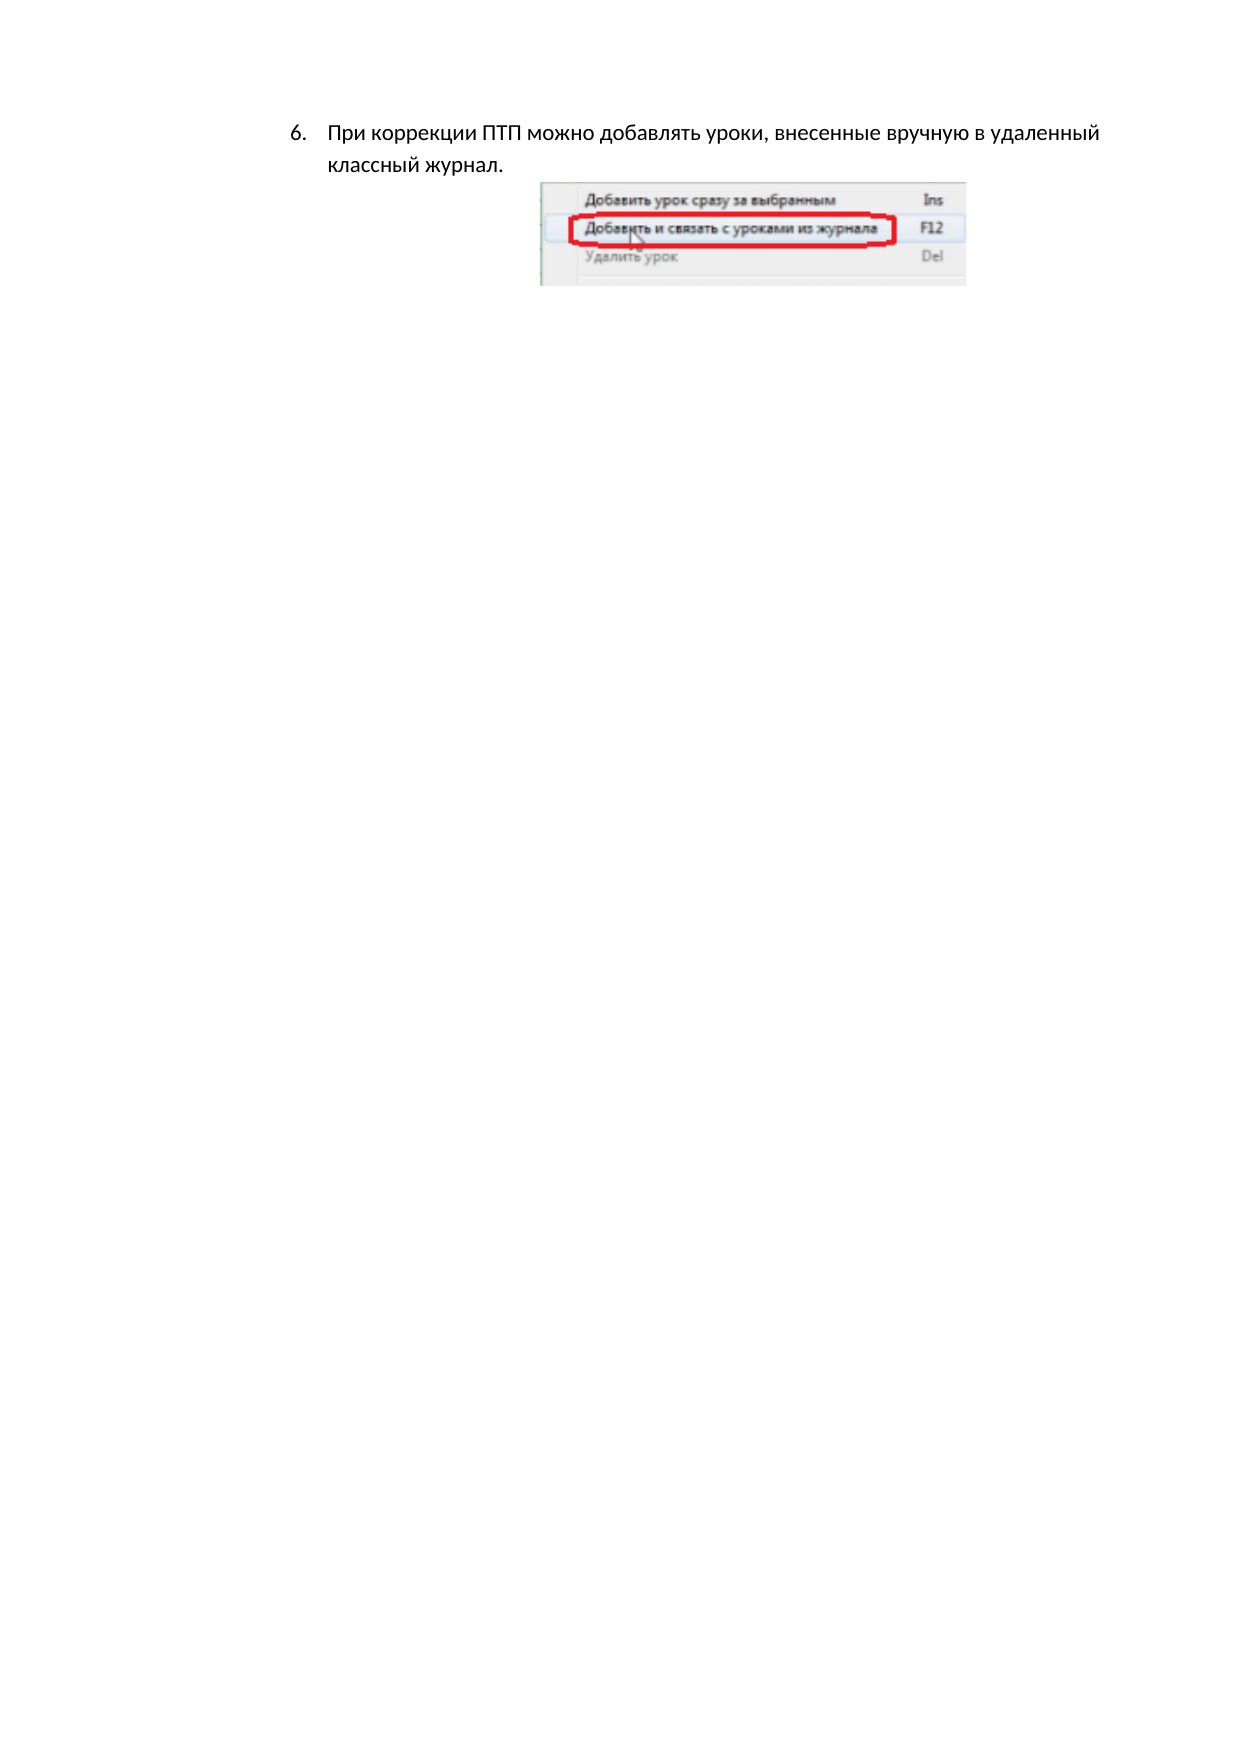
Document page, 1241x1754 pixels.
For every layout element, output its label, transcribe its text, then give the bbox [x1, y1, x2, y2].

list При коррекции ПТП можно добавлять уроки, внесенные вручную в удаленный классный журнал. [290, 118, 1152, 178]
picture [539, 182, 967, 286]
